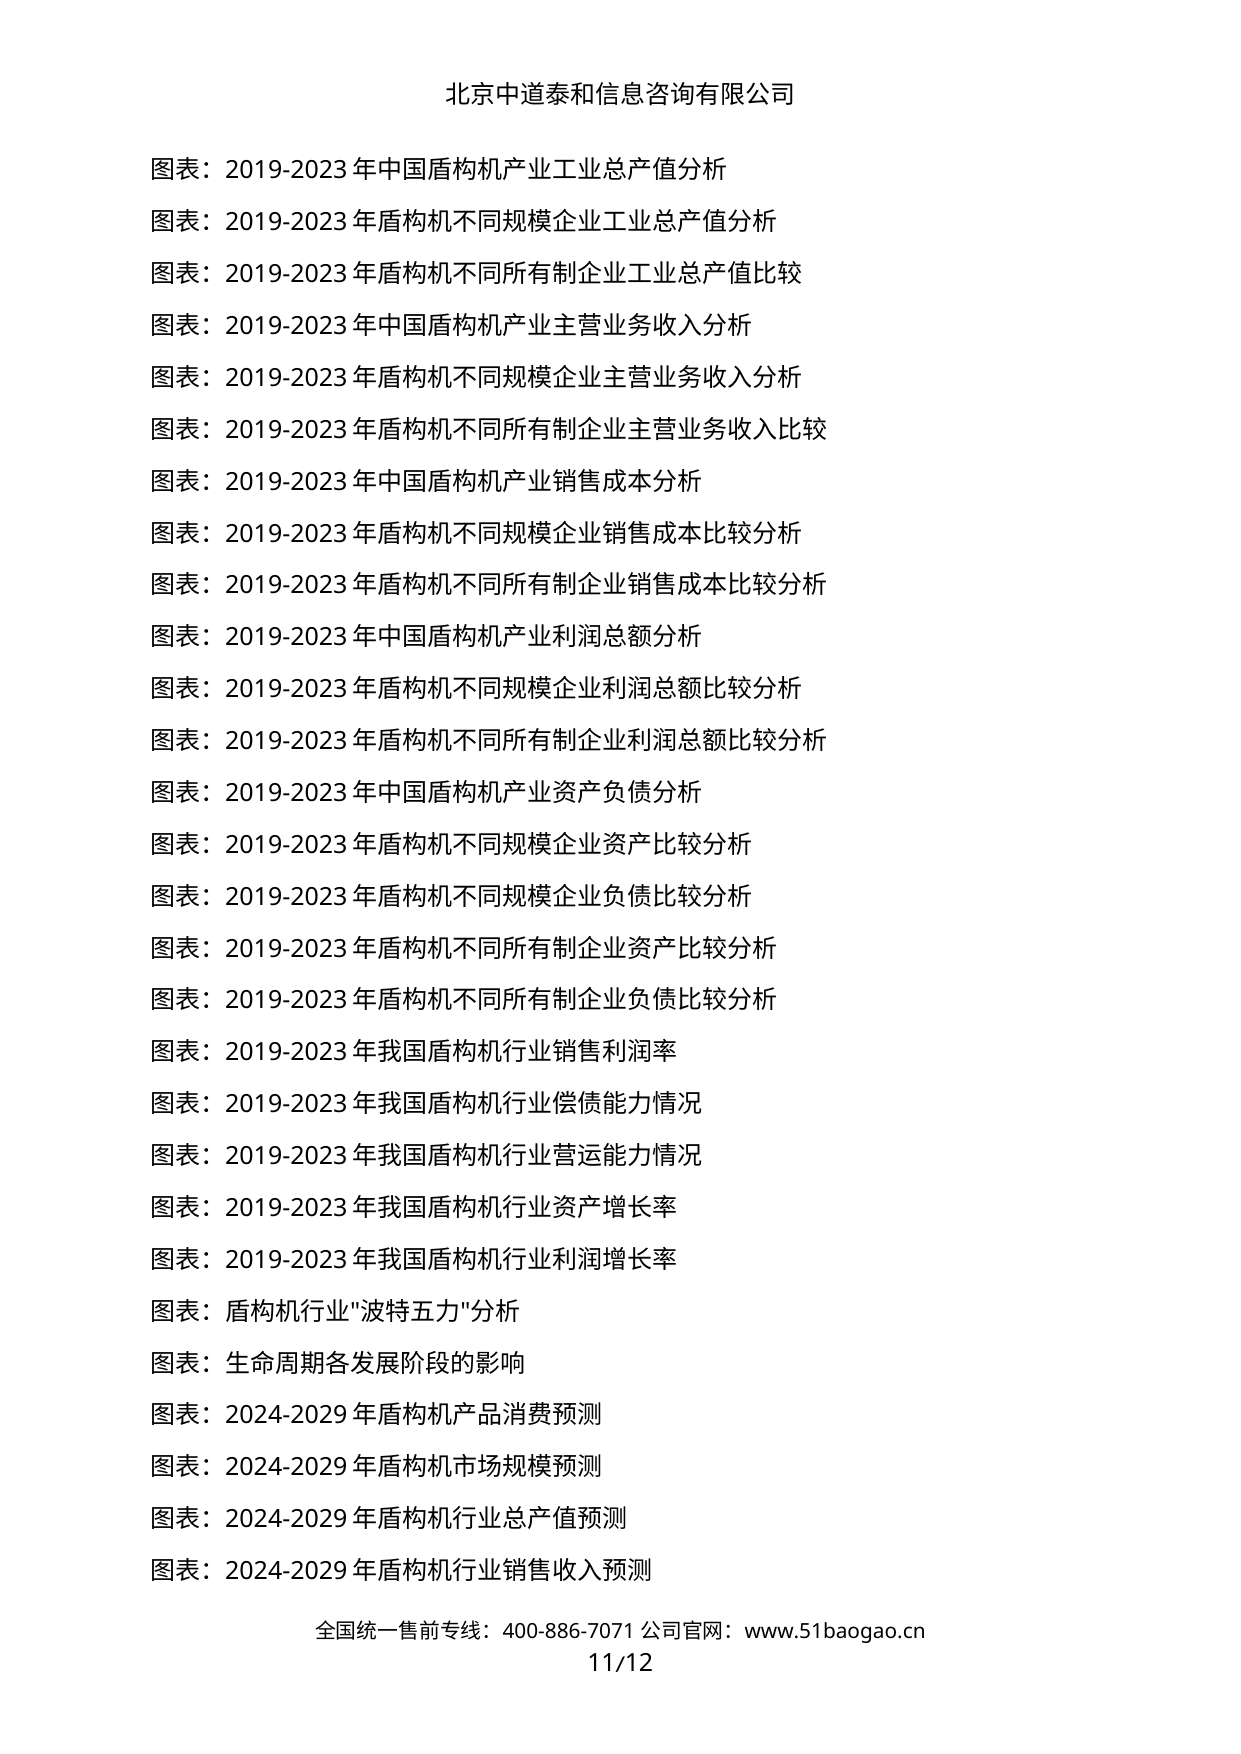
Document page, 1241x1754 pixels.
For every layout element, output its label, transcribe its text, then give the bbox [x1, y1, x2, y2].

text 图表：2019-2023年我国盾构机行业利润增长率 [150, 1239, 1090, 1276]
text 图表：2024-2029年盾构机产品消费预测 [150, 1395, 1090, 1431]
text 图表：2019-2023年盾构机不同规模企业主营业务收入分析 [150, 357, 1090, 394]
text 图表：2019-2023年我国盾构机行业营运能力情况 [150, 1136, 1090, 1172]
text 图表：2024-2029年盾构机行业销售收入预测 [150, 1551, 1090, 1587]
text 图表：生命周期各发展阶段的影响 [150, 1343, 1090, 1379]
text 图表：2019-2023年盾构机不同规模企业销售成本比较分析 [150, 513, 1090, 549]
text 图表：盾构机行业"波特五力"分析 [150, 1291, 1090, 1327]
text 图表：2019-2023年盾构机不同所有制企业利润总额比较分析 [150, 721, 1090, 757]
text 图表：2019-2023年盾构机不同所有制企业主营业务收入比较 [150, 409, 1090, 446]
text 图表：2019-2023年我国盾构机行业销售利润率 [150, 1032, 1090, 1068]
text 图表：2019-2023年盾构机不同所有制企业负债比较分析 [150, 980, 1090, 1016]
text 图表：2019-2023年我国盾构机行业偿债能力情况 [150, 1084, 1090, 1120]
text 图表：2019-2023年盾构机不同所有制企业销售成本比较分析 [150, 565, 1090, 601]
text 图表：2019-2023年中国盾构机产业工业总产值分析 [150, 150, 1090, 186]
text 图表：2019-2023年盾构机不同所有制企业工业总产值比较 [150, 254, 1090, 290]
text 图表：2019-2023年中国盾构机产业销售成本分析 [150, 461, 1090, 497]
text 图表：2019-2023年中国盾构机产业资产负债分析 [150, 772, 1090, 809]
text 图表：2024-2029年盾构机市场规模预测 [150, 1447, 1090, 1483]
text 图表：2019-2023年盾构机不同规模企业利润总额比较分析 [150, 669, 1090, 705]
text 图表：2019-2023年我国盾构机行业资产增长率 [150, 1187, 1090, 1224]
text 图表：2019-2023年中国盾构机产业主营业务收入分析 [150, 306, 1090, 342]
text 图表：2019-2023年盾构机不同规模企业资产比较分析 [150, 824, 1090, 861]
text 图表：2019-2023年盾构机不同规模企业负债比较分析 [150, 876, 1090, 912]
text 图表：2024-2029年盾构机行业总产值预测 [150, 1499, 1090, 1535]
text 图表：2019-2023年盾构机不同所有制企业资产比较分析 [150, 928, 1090, 964]
text 图表：2019-2023年盾构机不同规模企业工业总产值分析 [150, 202, 1090, 238]
text 图表：2019-2023年中国盾构机产业利润总额分析 [150, 617, 1090, 653]
